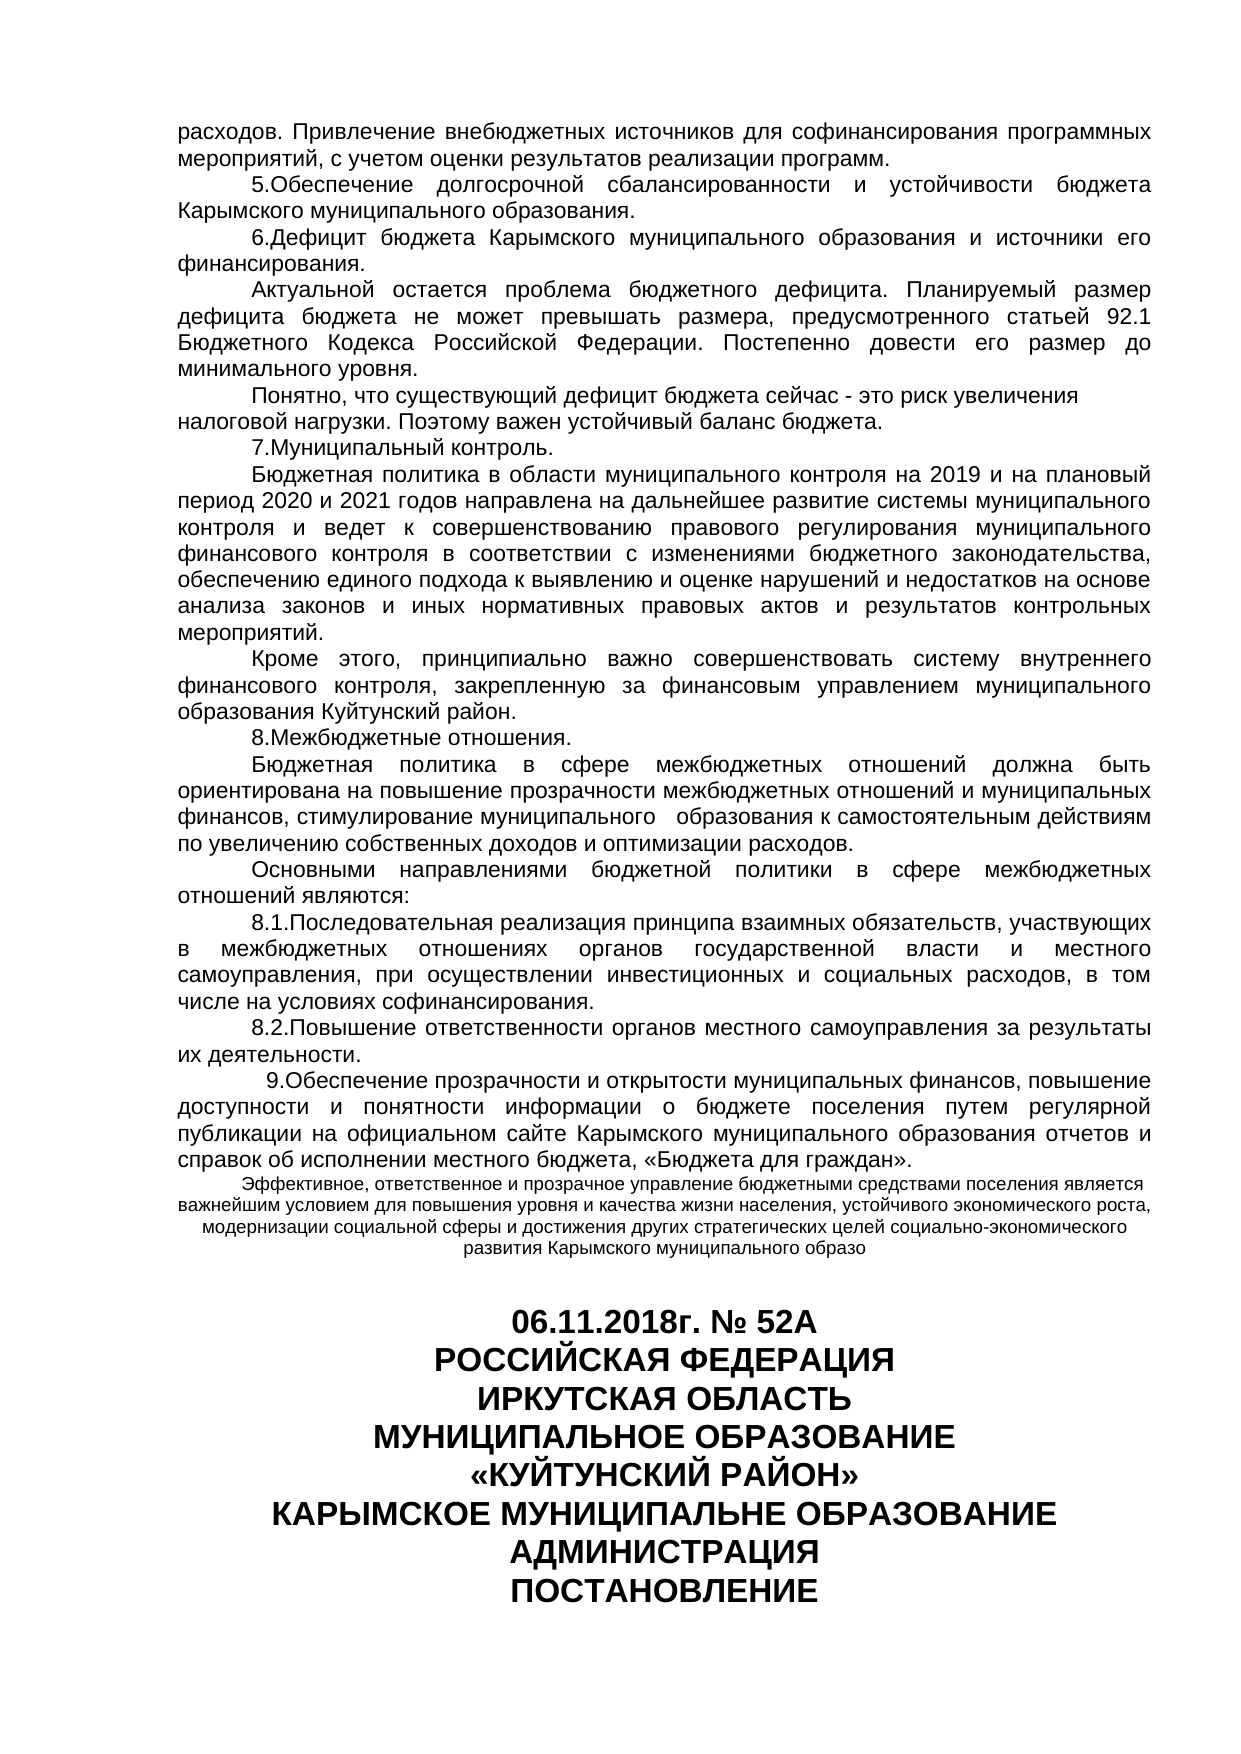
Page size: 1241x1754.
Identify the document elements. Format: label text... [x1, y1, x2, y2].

text Эффективное, ответственное и прозрачное управление бюджетными средствами поселения является важнейшим условием для повышения уровня и качества жизни населения, устойчивого экономического роста, модернизации социальной сферы и достижения других стратегических целей социально-экономического развития Карымского муниципального образо [177, 1172, 1152, 1258]
text Основными направлениями бюджетной политики в сфере межбюджетных отношений являются: [177, 856, 1152, 909]
text МУНИЦИПАЛЬНОЕ ОБРАЗОВАНИЕ [177, 1417, 1152, 1455]
text Кроме этого, принципиально важно совершенствовать систему внутреннего финансового контроля, закрепленную за финансовым управлением муниципального образования Куйтунский район. [177, 645, 1152, 724]
text РОССИЙСКАЯ ФЕДЕРАЦИЯ [177, 1340, 1152, 1378]
text 8.1.Последовательная реализация принципа взаимных обязательств, участвующих в межбюджетных отношениях органов государственной власти и местного самоуправления, при осуществлении инвестиционных и социальных расходов, в том числе на условиях софинансирования. [177, 909, 1152, 1014]
text Бюджетная политика в области муниципального контроля на 2019 и на плановый период 2020 и 2021 годов направлена на дальнейшее развитие системы муниципального контроля и ведет к совершенствованию правового регулирования муниципального финансового контроля в соответствии с изменениями бюджетного законодательства, обеспечению единого подхода к выявлению и оценке нарушений и недостатков на основе анализа законов и иных нормативных правовых актов и результатов контрольных мероприятий. [177, 461, 1152, 645]
text Актуальной остается проблема бюджетного дефицита. Планируемый размер дефицита бюджета не может превышать размера, предусмотренного статьей 92.1 Бюджетного Кодекса Российской Федерации. Постепенно довести его размер до минимального уровня. [177, 276, 1152, 382]
text ИРКУТСКАЯ ОБЛАСТЬ [177, 1378, 1152, 1417]
text КАРЫМСКОЕ МУНИЦИПАЛЬНЕ ОБРАЗОВАНИЕ [177, 1494, 1152, 1532]
text 7.Муниципальный контроль. [177, 434, 1152, 461]
text 6.Дефицит бюджета Карымского муниципального образования и источники его финансирования. [177, 223, 1152, 276]
text Понятно, что существующий дефицит бюджета сейчас - это риск увеличения налоговой нагрузки. Поэтому важен устойчивый баланс бюджета. [177, 382, 1152, 434]
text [177, 118, 1152, 171]
text АДМИНИСТРАЦИЯ [177, 1532, 1152, 1571]
text 8.Межбюджетные отношения. [177, 724, 1152, 751]
text 5.Обеспечение долгосрочной сбалансированности и устойчивости бюджета Карымского муниципального образования. [177, 171, 1152, 223]
text 9.Обеспечение прозрачности и открытости муниципальных финансов, повышение доступности и понятности информации о бюджете поселения путем регулярной публикации на официальном сайте Карымского муниципального образования отчетов и справок об исполнении местного бюджета, «Бюджета для граждан». [177, 1067, 1152, 1172]
text 06.11.2018г. № 52А [177, 1302, 1152, 1340]
text 8.2.Повышение ответственности органов местного самоуправления за результаты их деятельности. [177, 1014, 1152, 1067]
text ПОСТАНОВЛЕНИЕ [177, 1571, 1152, 1609]
text «КУЙТУНСКИЙ РАЙОН» [177, 1455, 1152, 1494]
text Бюджетная политика в сфере межбюджетных отношений должна быть ориентирована на повышение прозрачности межбюджетных отношений и муниципальных финансов, стимулирование муниципального образования к самостоятельным действиям по увеличению собственных доходов и оптимизации расходов. [177, 751, 1152, 856]
